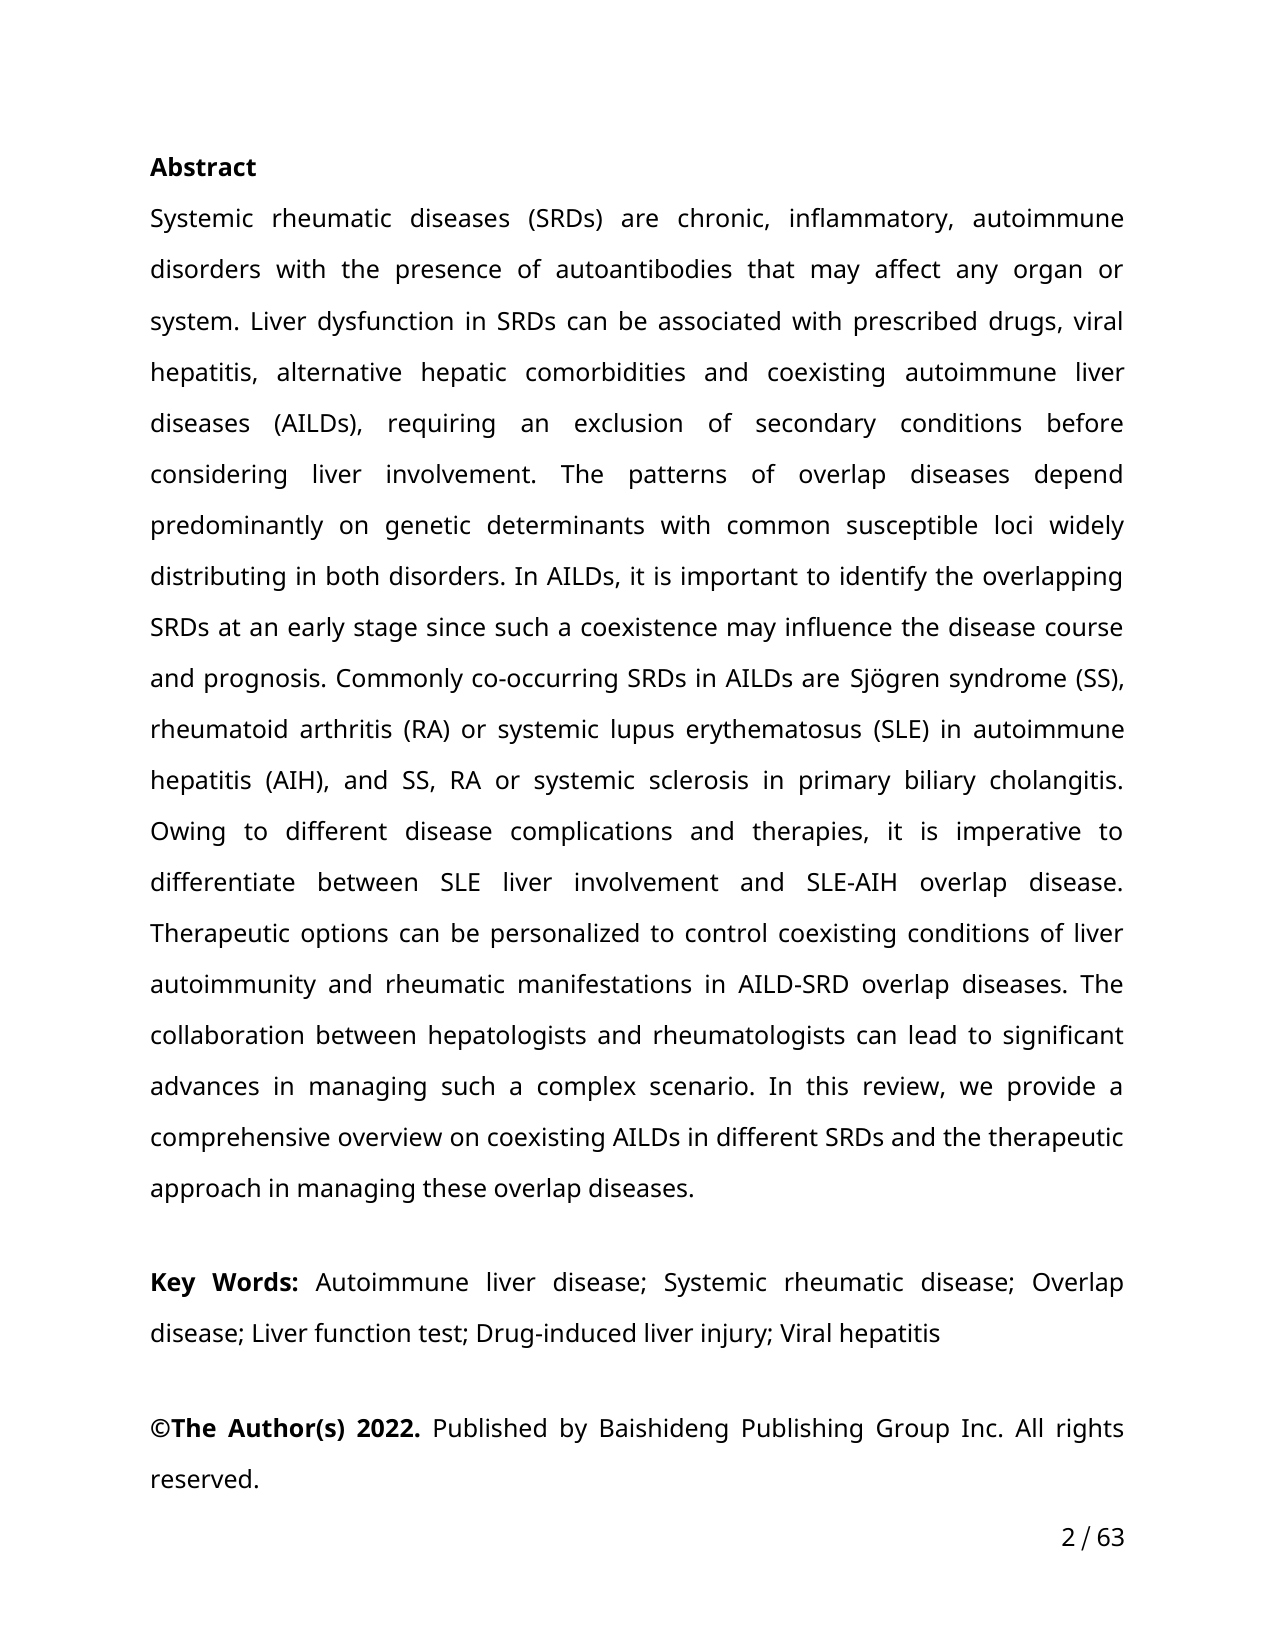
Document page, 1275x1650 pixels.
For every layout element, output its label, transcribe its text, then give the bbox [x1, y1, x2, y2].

text ©The Author(s) 2022. Published by Baishideng Publishing Group Inc. All rights reserved. [150, 1410, 1125, 1495]
text Key Words: Autoimmune liver disease; Systemic rheumatic disease; Overlap disease; Liver function test; Drug-induced liver injury; Viral hepatitis [150, 1265, 1125, 1350]
text Systemic rheumatic diseases (SRDs) are chronic, inflammatory, autoimmune disorders with the presence of autoantibodies that may affect any organ or system. Liver dysfunction in SRDs can be associated with prescribed drugs, viral hepatitis, alternative hepatic comorbidities and coexisting autoimmune liver diseases (AILDs), requiring an exclusion of secondary conditions before considering liver involvement. The patterns of overlap diseases depend predominantly on genetic determinants with common susceptible loci widely distributing in both disorders. In AILDs, it is important to identify the overlapping SRDs at an early stage since such a coexistence may influence the disease course and prognosis. Commonly co-occurring SRDs in AILDs are Sjögren syndrome (SS), rheumatoid arthritis (RA) or systemic lupus erythematosus (SLE) in autoimmune hepatitis (AIH), and SS, RA or systemic sclerosis in primary biliary cholangitis. Owing to different disease complications and therapies, it is imperative to differentiate between SLE liver involvement and SLE-AIH overlap disease. Therapeutic options can be personalized to control coexisting conditions of liver autoimmunity and rheumatic manifestations in AILD-SRD overlap diseases. The collaboration between hepatologists and rheumatologists can lead to significant advances in managing such a complex scenario. In this review, we provide a comprehensive overview on coexisting AILDs in different SRDs and the therapeutic approach in managing these overlap diseases. [150, 201, 1125, 1205]
text Abstract [150, 150, 1125, 184]
